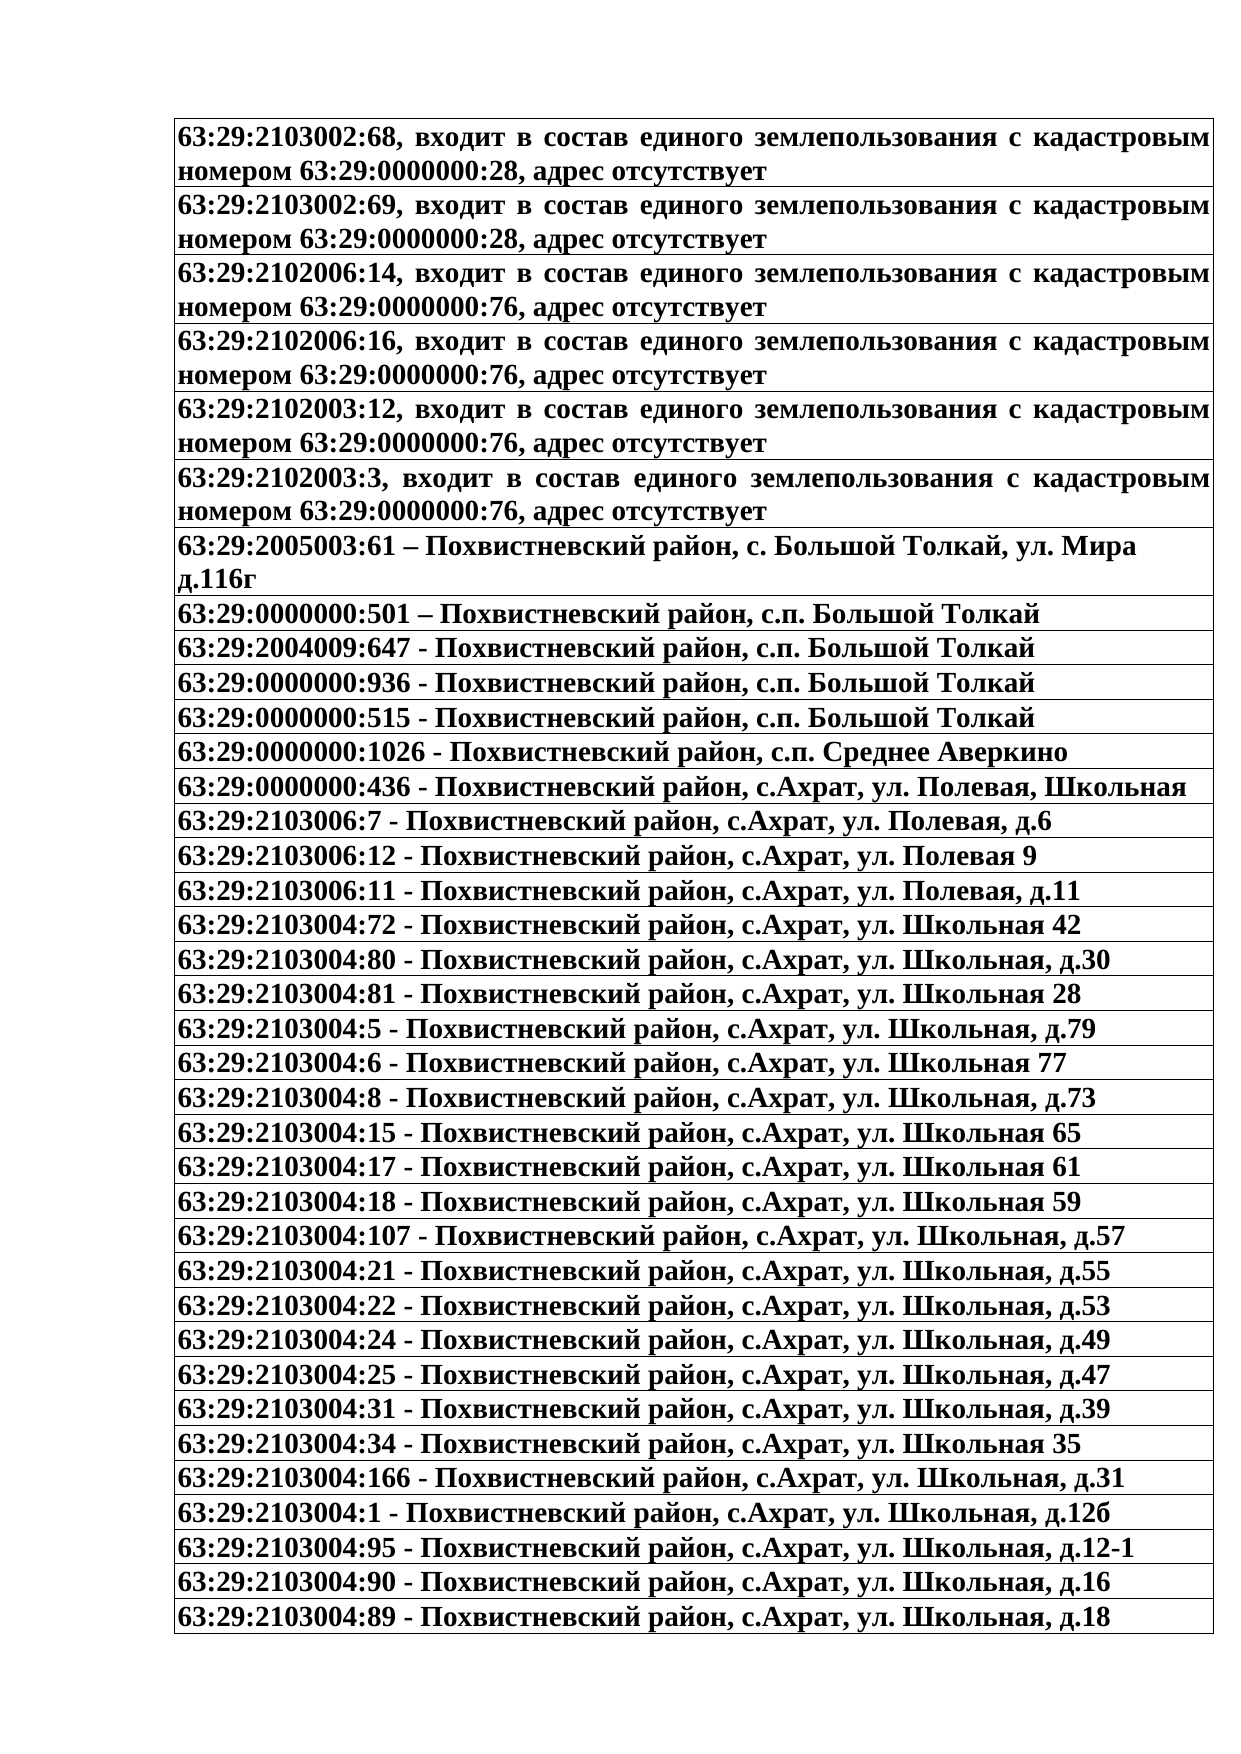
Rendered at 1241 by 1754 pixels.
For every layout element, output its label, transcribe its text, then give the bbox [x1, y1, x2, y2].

table_cell 63:29:2103004:89 - Похвистневский район, с.Ахрат, ул. Школьная, д.18 [175, 1599, 1213, 1632]
table_cell 63:29:2103002:68, входит в состав единого землепользования с кадастровым номером 63:29:0000000:28, адрес отсутствует [175, 119, 1213, 186]
table_cell 63:29:2103004:25 - Похвистневский район, с.Ахрат, ул. Школьная, д.47 [175, 1357, 1213, 1390]
table_cell 63:29:2103004:90 - Похвистневский район, с.Ахрат, ул. Школьная, д.16 [175, 1564, 1213, 1598]
table_cell 63:29:2103004:1 - Похвистневский район, с.Ахрат, ул. Школьная, д.12б [175, 1495, 1213, 1529]
table_cell 63:29:2102003:12, входит в состав единого землепользования с кадастровым номером 63:29:0000000:76, адрес отсутствует [175, 392, 1213, 459]
table_cell 63:29:2103006:11 - Похвистневский район, с.Ахрат, ул. Полевая, д.11 [175, 873, 1213, 906]
table_cell 63:29:2103004:34 - Похвистневский район, с.Ахрат, ул. Школьная 35 [175, 1426, 1213, 1459]
table_cell 63:29:2103002:69, входит в состав единого землепользования с кадастровым номером 63:29:0000000:28, адрес отсутствует [175, 187, 1213, 254]
table_cell 63:29:0000000:936 - Похвистневский район, с.п. Большой Толкай [175, 665, 1213, 699]
table_cell 63:29:2103004:80 - Похвистневский район, с.Ахрат, ул. Школьная, д.30 [175, 942, 1213, 975]
table_cell 63:29:2103004:31 - Похвистневский район, с.Ахрат, ул. Школьная, д.39 [175, 1391, 1213, 1425]
table_cell 63:29:2103004:18 - Похвистневский район, с.Ахрат, ул. Школьная 59 [175, 1184, 1213, 1217]
table_cell 63:29:0000000:515 - Похвистневский район, с.п. Большой Толкай [175, 700, 1213, 733]
table_cell 63:29:2103004:24 - Похвистневский район, с.Ахрат, ул. Школьная, д.49 [175, 1322, 1213, 1356]
table_cell 63:29:2103004:6 - Похвистневский район, с.Ахрат, ул. Школьная 77 [175, 1046, 1213, 1079]
table_cell 63:29:2103004:166 - Похвистневский район, с.Ахрат, ул. Школьная, д.31 [175, 1461, 1213, 1494]
table_cell 63:29:2103006:7 - Похвистневский район, с.Ахрат, ул. Полевая, д.6 [175, 804, 1213, 837]
table_cell 63:29:2102006:16, входит в состав единого землепользования с кадастровым номером 63:29:0000000:76, адрес отсутствует [175, 324, 1213, 391]
table_cell 63:29:2103004:8 - Похвистневский район, с.Ахрат, ул. Школьная, д.73 [175, 1080, 1213, 1114]
table_cell 63:29:2103004:81 - Похвистневский район, с.Ахрат, ул. Школьная 28 [175, 976, 1213, 1010]
table_cell 63:29:0000000:501 – Похвистневский район, с.п. Большой Толкай [175, 596, 1213, 629]
table_cell 63:29:2103004:21 - Похвистневский район, с.Ахрат, ул. Школьная, д.55 [175, 1253, 1213, 1287]
table_cell 63:29:2103004:5 - Похвистневский район, с.Ахрат, ул. Школьная, д.79 [175, 1011, 1213, 1044]
table_cell 63:29:2005003:61 – Похвистневский район, с. Большой Толкай, ул. Мира д.116г [175, 528, 1213, 595]
table_cell 63:29:2103004:17 - Похвистневский район, с.Ахрат, ул. Школьная 61 [175, 1149, 1213, 1183]
table_cell 63:29:2103004:15 - Похвистневский район, с.Ахрат, ул. Школьная 65 [175, 1115, 1213, 1148]
table_cell 63:29:2103004:22 - Похвистневский район, с.Ахрат, ул. Школьная, д.53 [175, 1288, 1213, 1321]
table_cell 63:29:2103004:107 - Похвистневский район, с.Ахрат, ул. Школьная, д.57 [175, 1219, 1213, 1252]
table_cell 63:29:2004009:647 - Похвистневский район, с.п. Большой Толкай [175, 631, 1213, 664]
table_cell 63:29:2103006:12 - Похвистневский район, с.Ахрат, ул. Полевая 9 [175, 838, 1213, 872]
table_cell 63:29:2102006:14, входит в состав единого землепользования с кадастровым номером 63:29:0000000:76, адрес отсутствует [175, 255, 1213, 322]
table_cell 63:29:2102003:3, входит в состав единого землепользования с кадастровым номером 63:29:0000000:76, адрес отсутствует [175, 460, 1213, 527]
table_cell 63:29:0000000:436 - Похвистневский район, с.Ахрат, ул. Полевая, Школьная [175, 769, 1213, 802]
table_cell 63:29:2103004:72 - Похвистневский район, с.Ахрат, ул. Школьная 42 [175, 907, 1213, 941]
table_cell 63:29:0000000:1026 - Похвистневский район, с.п. Среднее Аверкино [175, 734, 1213, 768]
table_cell 63:29:2103004:95 - Похвистневский район, с.Ахрат, ул. Школьная, д.12-1 [175, 1530, 1213, 1563]
